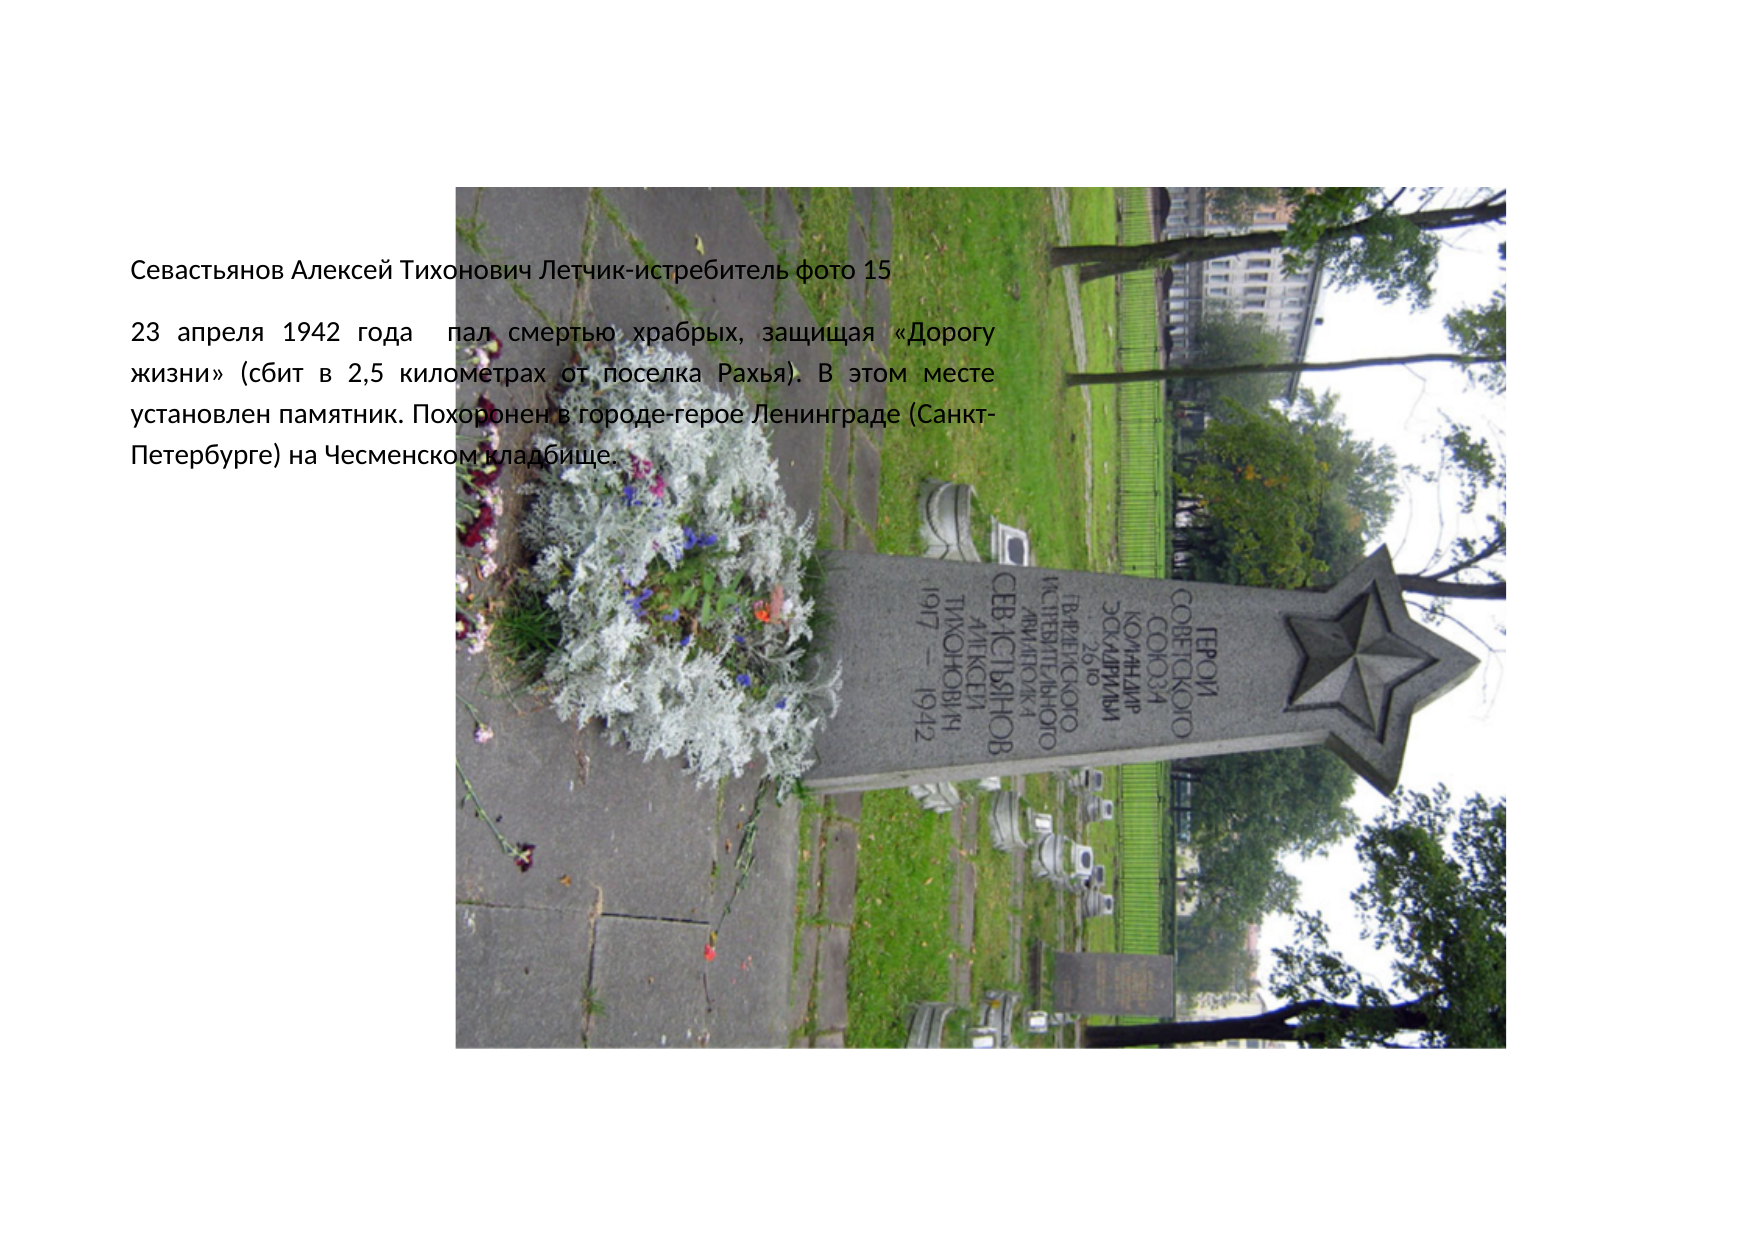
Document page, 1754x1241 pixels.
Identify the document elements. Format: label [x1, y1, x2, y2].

picture [456, 187, 1505, 1047]
